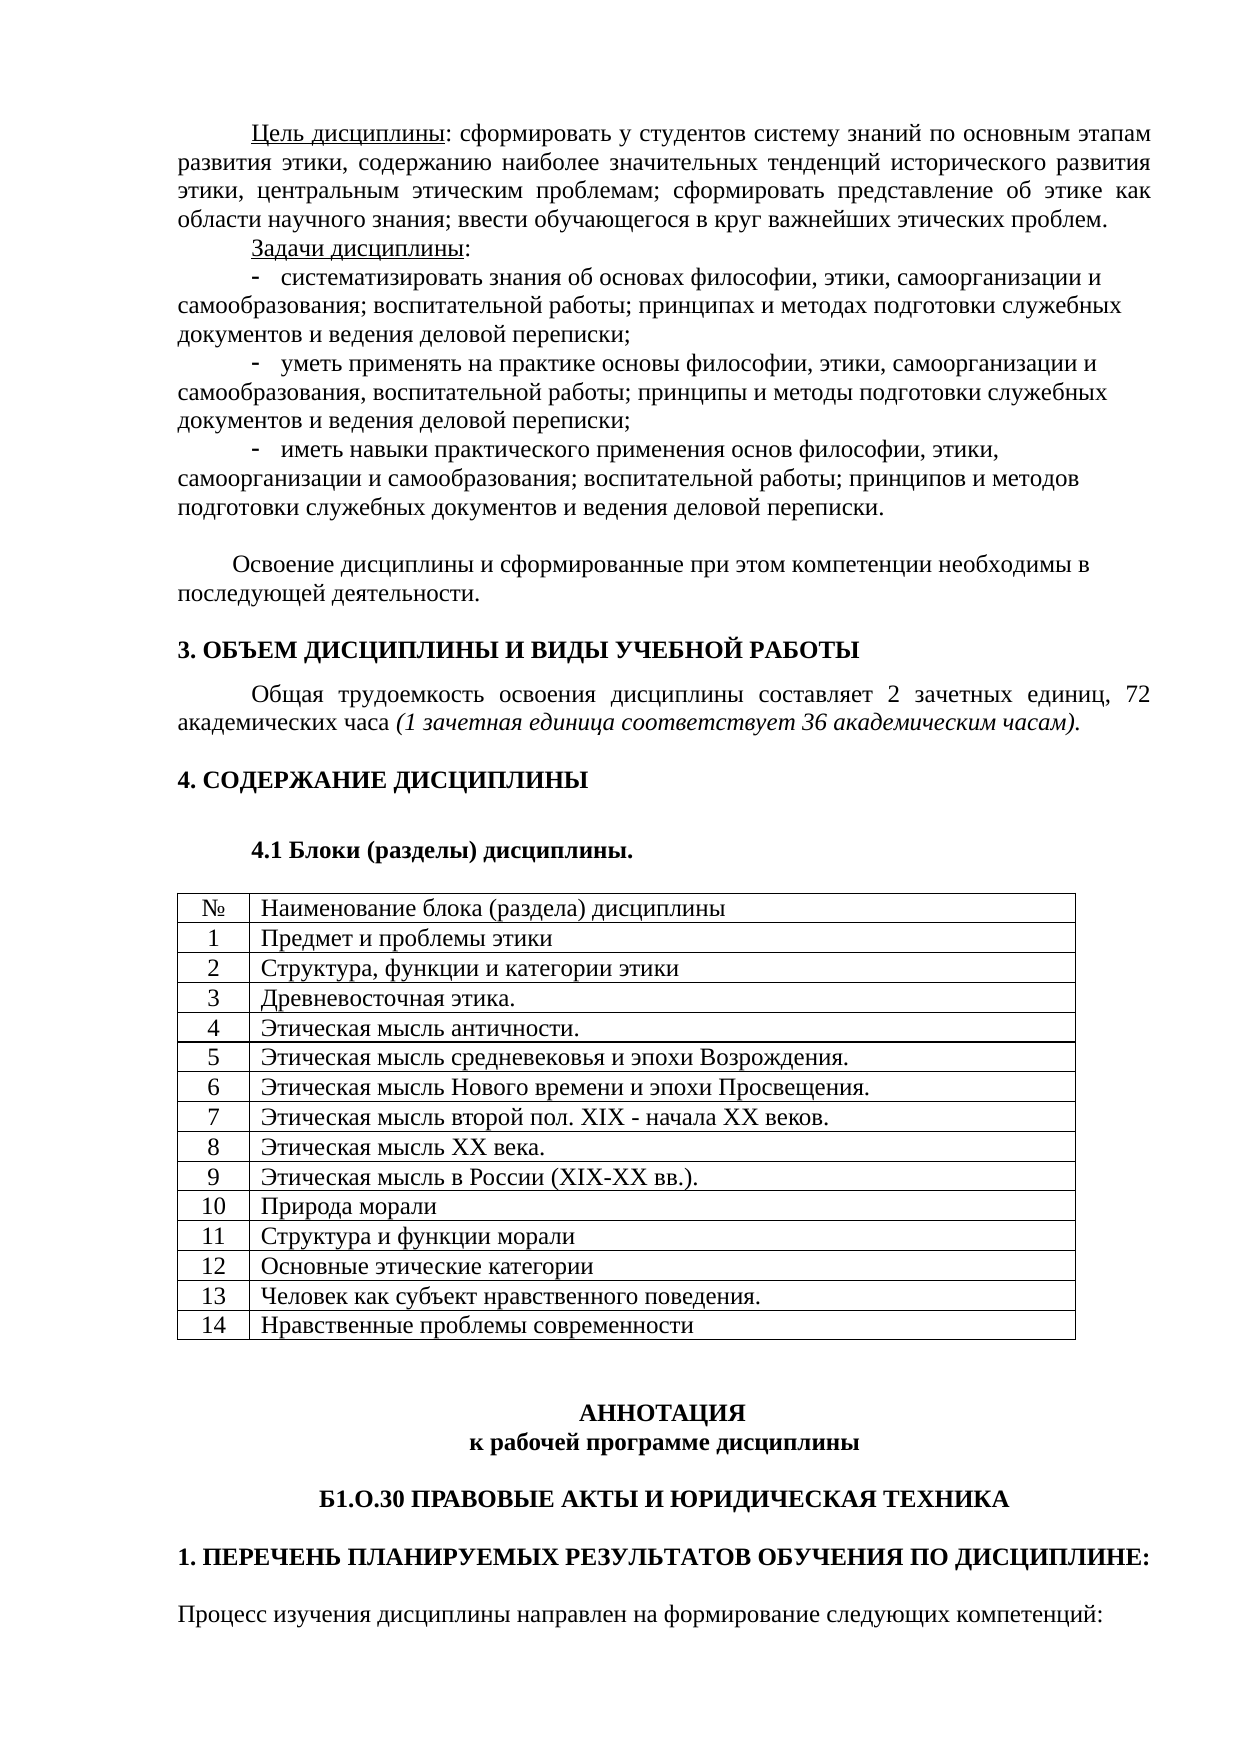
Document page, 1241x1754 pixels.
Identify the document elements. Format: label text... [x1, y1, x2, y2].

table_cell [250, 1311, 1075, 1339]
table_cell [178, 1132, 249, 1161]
text 3. Объем дисциплины и виды учебной работы [177, 636, 1152, 664]
text Б1.О.30 ПРАВОВЫЕ АКТЫ И ЮРИДИЧЕСКАЯ ТЕХНИКА [177, 1484, 1152, 1513]
list систематизировать знания об основах философии, этики, самоорганизации и самообразования; воспитательной работы; принципах и методах подготовки служебных документов и ведения деловой переписки; [177, 262, 1152, 348]
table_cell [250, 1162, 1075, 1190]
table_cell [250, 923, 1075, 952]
text к рабочей программе дисциплины [177, 1427, 1152, 1455]
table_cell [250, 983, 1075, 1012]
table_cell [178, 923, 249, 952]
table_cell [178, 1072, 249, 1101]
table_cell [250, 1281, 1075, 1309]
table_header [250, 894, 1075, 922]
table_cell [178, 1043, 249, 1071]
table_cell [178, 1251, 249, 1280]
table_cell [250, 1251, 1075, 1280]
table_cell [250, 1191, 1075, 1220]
text Задачи дисциплины: [177, 233, 1152, 262]
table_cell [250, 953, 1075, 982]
text 4.1 Блоки (разделы) дисциплины. [177, 835, 1152, 864]
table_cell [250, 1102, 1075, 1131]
text 4. Содержание дисциплины [177, 765, 1152, 794]
text 1. ПЕРЕЧЕНЬ ПЛАНИРУЕМЫХ РЕЗУЛЬТАТОВ ОБУЧЕНИЯ ПО ДИСЦИПЛИНЕ: [177, 1542, 1152, 1570]
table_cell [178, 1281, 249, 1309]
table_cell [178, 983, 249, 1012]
text Общая трудоемкость освоения дисциплины составляет 2 зачетных единиц, 72 академических часа (1 зачетная единица соответствует 36 академическим часам). [177, 679, 1152, 736]
list иметь навыки практического применения основ философии, этики, самоорганизации и самообразования; воспитательной работы; принципов и методов подготовки служебных документов и ведения деловой переписки. [177, 434, 1152, 521]
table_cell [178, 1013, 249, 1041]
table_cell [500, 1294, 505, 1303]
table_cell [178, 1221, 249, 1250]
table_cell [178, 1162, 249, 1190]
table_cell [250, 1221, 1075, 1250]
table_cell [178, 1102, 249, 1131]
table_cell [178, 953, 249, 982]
list уметь применять на практике основы философии, этики, самоорганизации и самообразования, воспитательной работы; принципы и методы подготовки служебных документов и ведения деловой переписки; [177, 348, 1152, 434]
text АННОТАЦИЯ [173, 1398, 1152, 1427]
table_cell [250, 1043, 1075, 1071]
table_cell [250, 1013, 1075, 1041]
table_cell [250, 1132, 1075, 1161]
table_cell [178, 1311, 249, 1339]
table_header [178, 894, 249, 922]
text Цель дисциплины: сформировать у студентов систему знаний по основным этапам развития этики, содержанию наиболее значительных тенденций исторического развития этики, центральным этическим проблемам; сформировать представление об этике как области научного знания; ввести обучающегося в круг важнейших этических проблем. [177, 118, 1152, 233]
text Процесс изучения дисциплины направлен на формирование следующих компетенций: [177, 1599, 1152, 1628]
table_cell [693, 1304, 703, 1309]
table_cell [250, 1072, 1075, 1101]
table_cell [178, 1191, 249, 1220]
text Освоение дисциплины и сформированные при этом компетенции необходимы в последующей деятельности. [177, 549, 1152, 607]
